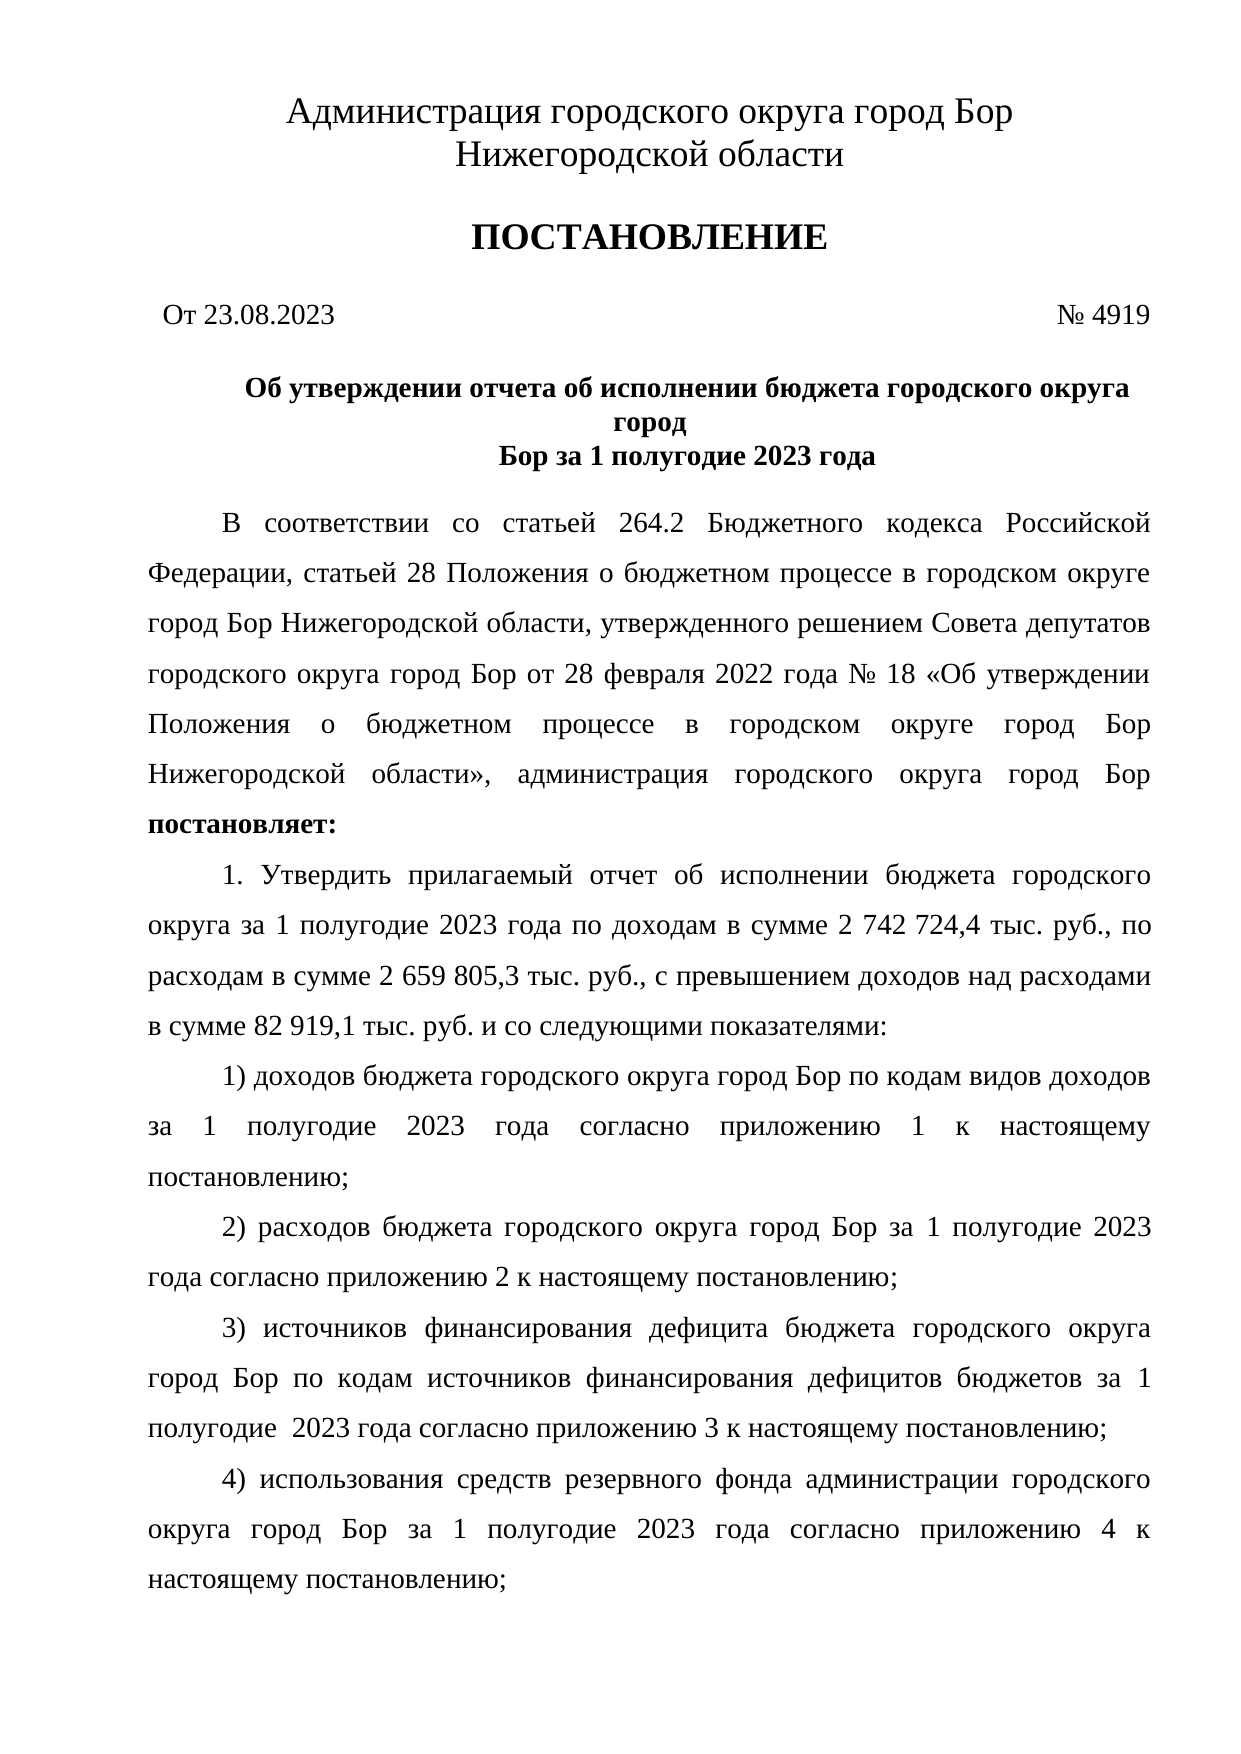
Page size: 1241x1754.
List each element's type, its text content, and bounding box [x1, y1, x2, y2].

text Администрация городского округа город Бор [148, 89, 1152, 132]
text От 23.08.2023 № 4919 [162, 297, 1152, 331]
text 2) расходов бюджета городского округа город Бор за 1 полугодие 2023 года согласно приложению 2 к настоящему постановлению; [148, 1209, 1152, 1293]
subtitle В соответствии со статьей 264.2 Бюджетного кодекса Российской Федерации, статьей 28 Положения о бюджетном процессе в городском округе город Бор Нижегородской области, утвержденного решением Совета депутатов городского округа город Бор от 28 февраля 2022 года № 18 «Об утверждении Положения о бюджетном процессе в городском округе город Бор Нижегородской области», администрация городского округа город Бор постановляет: [148, 505, 1152, 840]
subtitle Об утверждении отчета об исполнении бюджета городского округа город [148, 371, 1152, 438]
text ПОСТАНОВЛЕНИЕ [148, 214, 1152, 258]
subtitle 1) доходов бюджета городского округа город Бор по кодам видов доходов за 1 полугодие 2023 года согласно приложению 1 к настоящему постановлению; [148, 1058, 1152, 1192]
subtitle Бор за 1 полугодие 2023 года [148, 438, 1152, 471]
subtitle 1. Утвердить прилагаемый отчет об исполнении бюджета городского округа за 1 полугодие 2023 года по доходам в сумме 2 742 724,4 тыс. руб., по расходам в сумме 2 659 805,3 тыс. руб., с превышением доходов над расходами в сумме 82 919,1 тыс. руб. и со следующими показателями: [148, 857, 1152, 1041]
text 3) источников финансирования дефицита бюджета городского округа город Бор по кодам источников финансирования дефицитов бюджетов за 1 полугодие 2023 года согласно приложению 3 к настоящему постановлению; [148, 1310, 1152, 1444]
text Нижегородской области [148, 132, 1152, 175]
subtitle 4) использования средств резервного фонда администрации городского округа город Бор за 1 полугодие 2023 года согласно приложению 4 к настоящему постановлению; [148, 1461, 1152, 1595]
